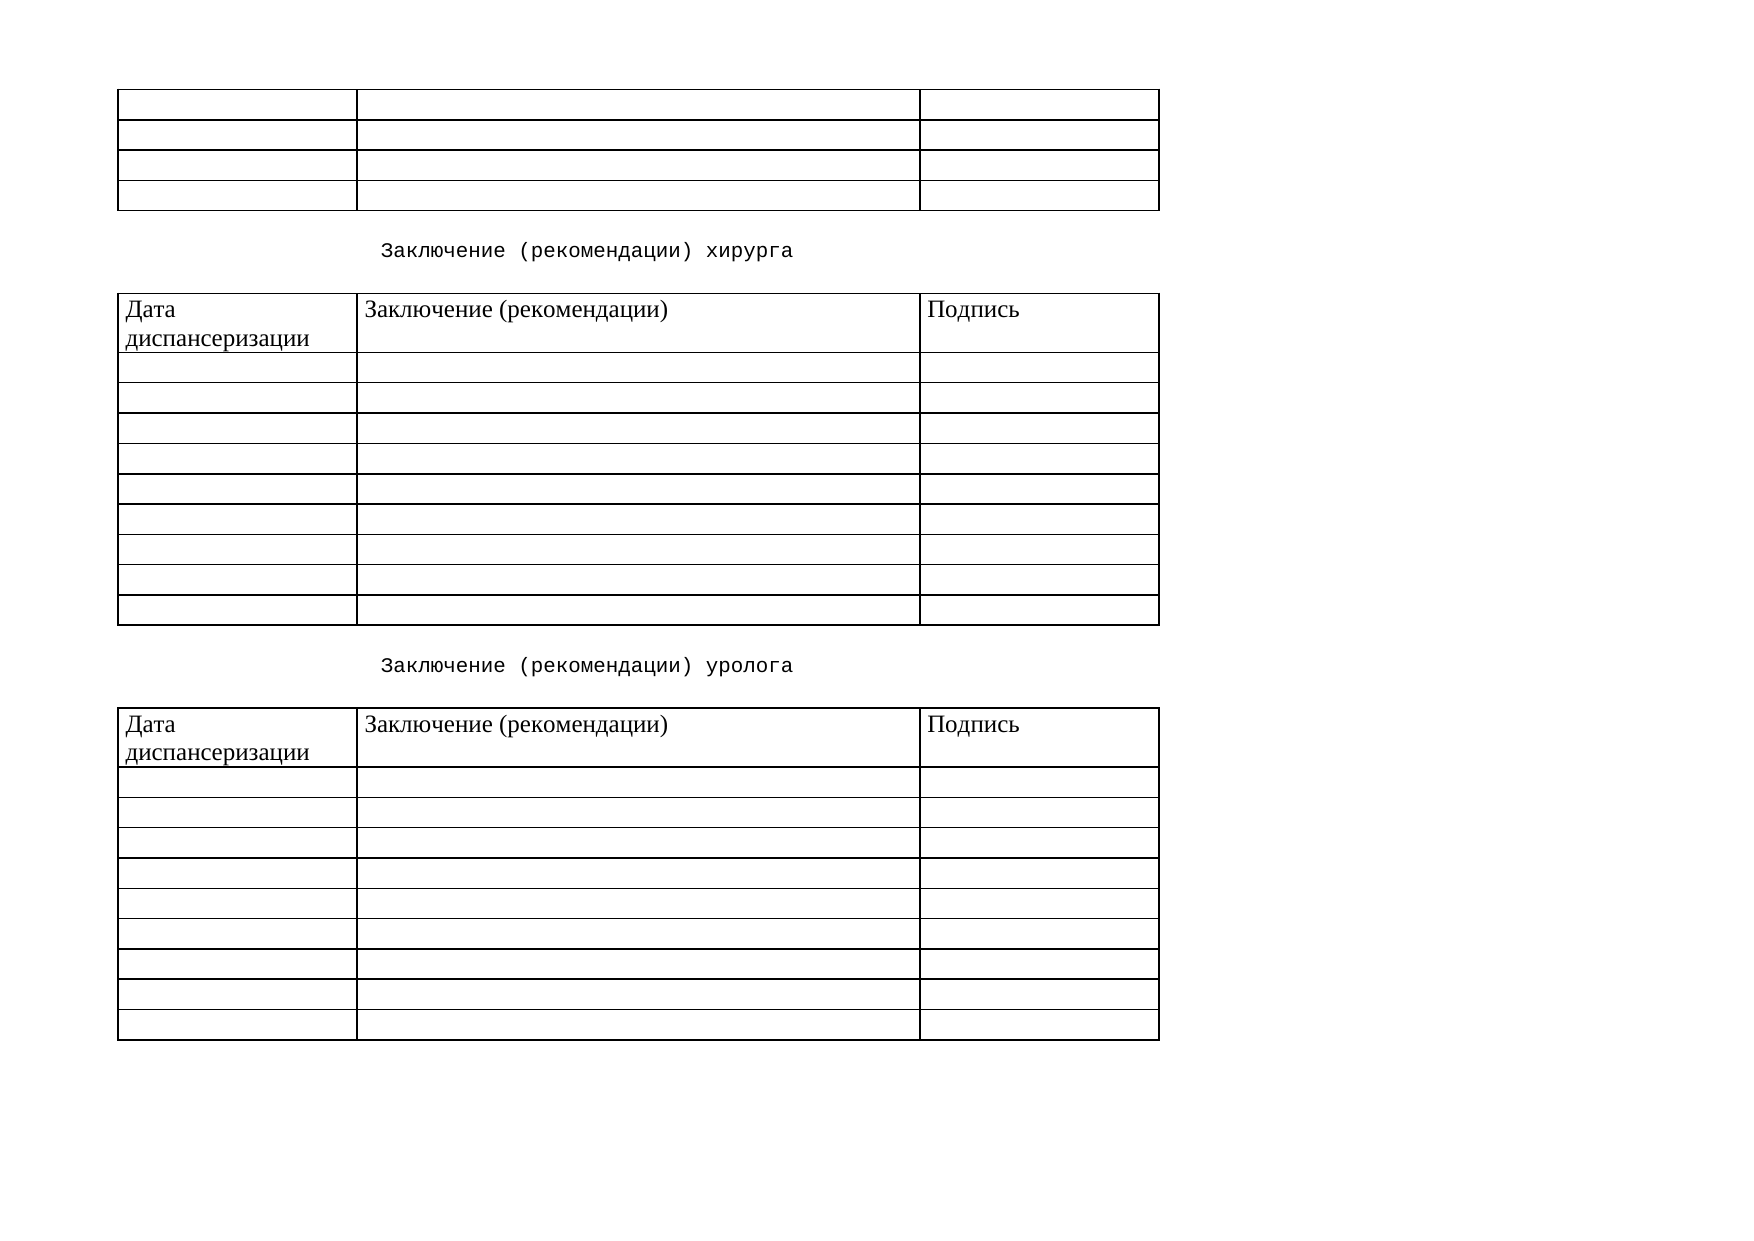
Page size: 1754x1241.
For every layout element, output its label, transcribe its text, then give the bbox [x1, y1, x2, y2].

table_cell [119, 828, 356, 857]
table_cell [921, 444, 1158, 473]
table_cell [119, 535, 356, 564]
table_cell [358, 121, 919, 149]
table_cell [119, 444, 356, 473]
table_cell [358, 535, 919, 564]
table_cell [921, 505, 1158, 533]
table_cell [119, 90, 356, 119]
table_cell [921, 535, 1158, 564]
table_cell [358, 798, 919, 827]
table_cell [921, 859, 1158, 887]
table_cell [921, 596, 1158, 624]
table_cell [119, 859, 356, 887]
table_cell [119, 889, 356, 918]
table_cell [119, 505, 356, 533]
table_cell [921, 181, 1158, 210]
table_cell [358, 889, 919, 918]
table_cell [358, 90, 919, 119]
table_cell [921, 828, 1158, 857]
table_cell [921, 353, 1158, 382]
table_header Заключение (рекомендации) [358, 709, 919, 766]
table_header Дата диспансеризации [119, 294, 356, 352]
table_cell [358, 919, 919, 948]
table_cell [358, 596, 919, 624]
table_cell [119, 1010, 356, 1039]
table_cell [119, 980, 356, 1009]
table_cell [921, 980, 1158, 1009]
table_cell [358, 475, 919, 503]
table_cell [921, 565, 1158, 594]
table_cell [119, 414, 356, 442]
table_cell [921, 798, 1158, 827]
table_cell [119, 353, 356, 382]
table_cell [358, 414, 919, 442]
table_header Заключение (рекомендации) [358, 294, 919, 352]
table_cell [119, 950, 356, 978]
table_cell [119, 596, 356, 624]
table_cell [921, 919, 1158, 948]
table_cell [119, 798, 356, 827]
table_cell [358, 859, 919, 887]
table_cell [921, 383, 1158, 412]
table_cell [358, 151, 919, 179]
table_cell [358, 353, 919, 382]
table_cell [358, 383, 919, 412]
table_cell [358, 181, 919, 210]
table_cell [358, 1010, 919, 1039]
table_cell [119, 475, 356, 503]
text Заключение (рекомендации) хирурга [118, 240, 1636, 264]
table_cell [358, 505, 919, 533]
table_cell [119, 565, 356, 594]
table_cell [358, 768, 919, 796]
table_cell [921, 90, 1158, 119]
table_cell [921, 1010, 1158, 1039]
table_cell [358, 828, 919, 857]
table_cell [921, 121, 1158, 149]
table_cell [358, 444, 919, 473]
table_cell [921, 950, 1158, 978]
table_cell [119, 383, 356, 412]
table_cell [921, 414, 1158, 442]
table_header Подпись [921, 294, 1158, 352]
table_header Дата диспансеризации [119, 709, 356, 766]
table_cell [921, 768, 1158, 796]
table_cell [358, 950, 919, 978]
table_header Подпись [921, 709, 1158, 766]
table_cell [358, 565, 919, 594]
table_cell [119, 151, 356, 179]
table_cell [119, 181, 356, 210]
table_cell [921, 889, 1158, 918]
table_cell [921, 475, 1158, 503]
table_cell [921, 151, 1158, 179]
text Заключение (рекомендации) уролога [118, 655, 1636, 678]
table_cell [358, 980, 919, 1009]
table_cell [119, 121, 356, 149]
table_cell [119, 919, 356, 948]
table_cell [119, 768, 356, 796]
